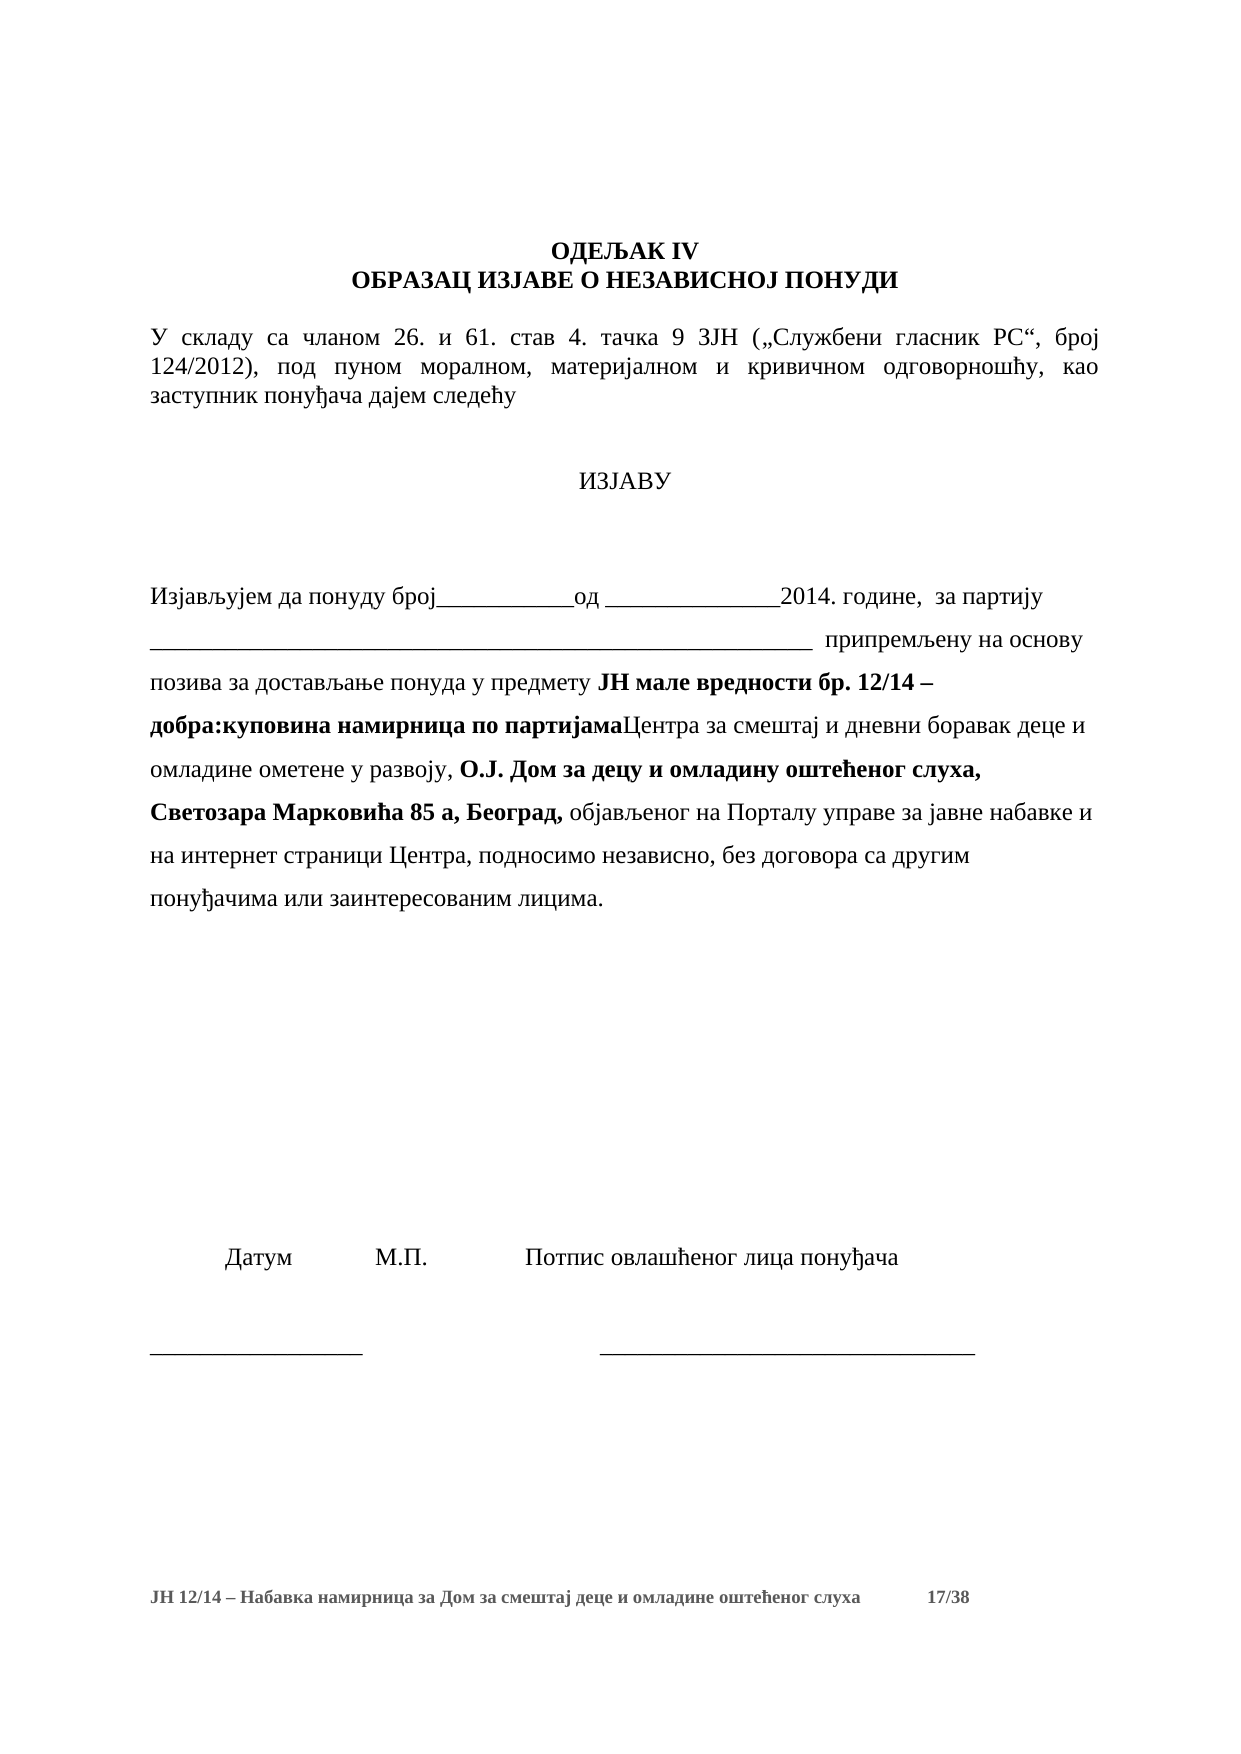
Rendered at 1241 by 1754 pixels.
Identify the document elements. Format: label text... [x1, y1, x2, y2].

text Датум М.П. Потпис овлашћеног лица понуђача [150, 1242, 1099, 1271]
text ИЗЈАВУ [150, 466, 1099, 495]
text _________________ ______________________________ [150, 1329, 1099, 1357]
text ОБРАЗАЦ ИЗЈАВЕ О НЕЗАВИСНОЈ ПОНУДИ [150, 265, 1099, 294]
text ОДЕЉАК IV [150, 236, 1099, 265]
text Изјављујем да понуду број___________од ______________2014. године, за партију _____________________________________________________ припремљену на основу позива за достављање понуда у предмету ЈН мале вредности бр. 12/14 –добра:куповина намирница по партијамаЦентра за смештај и дневни боравак деце и омладине ометене у развоју, О.Ј. Дом за децу и омладину оштећеног слуха, Светозара Марковића 85 а, Београд, објављеног на Порталу управе за јавне набавке и на интернет страници Центра, подносимо независно, без договора са другим понуђачима или заинтересованим лицима. [150, 581, 1099, 912]
text У складу са чланом 26. и 61. став 4. тачка 9 ЗЈН („Службени гласник РС“, број 124/2012), под пуном моралном, материјалном и кривичном одговорношћу, као заступник понуђача дајем следећу [150, 322, 1099, 409]
